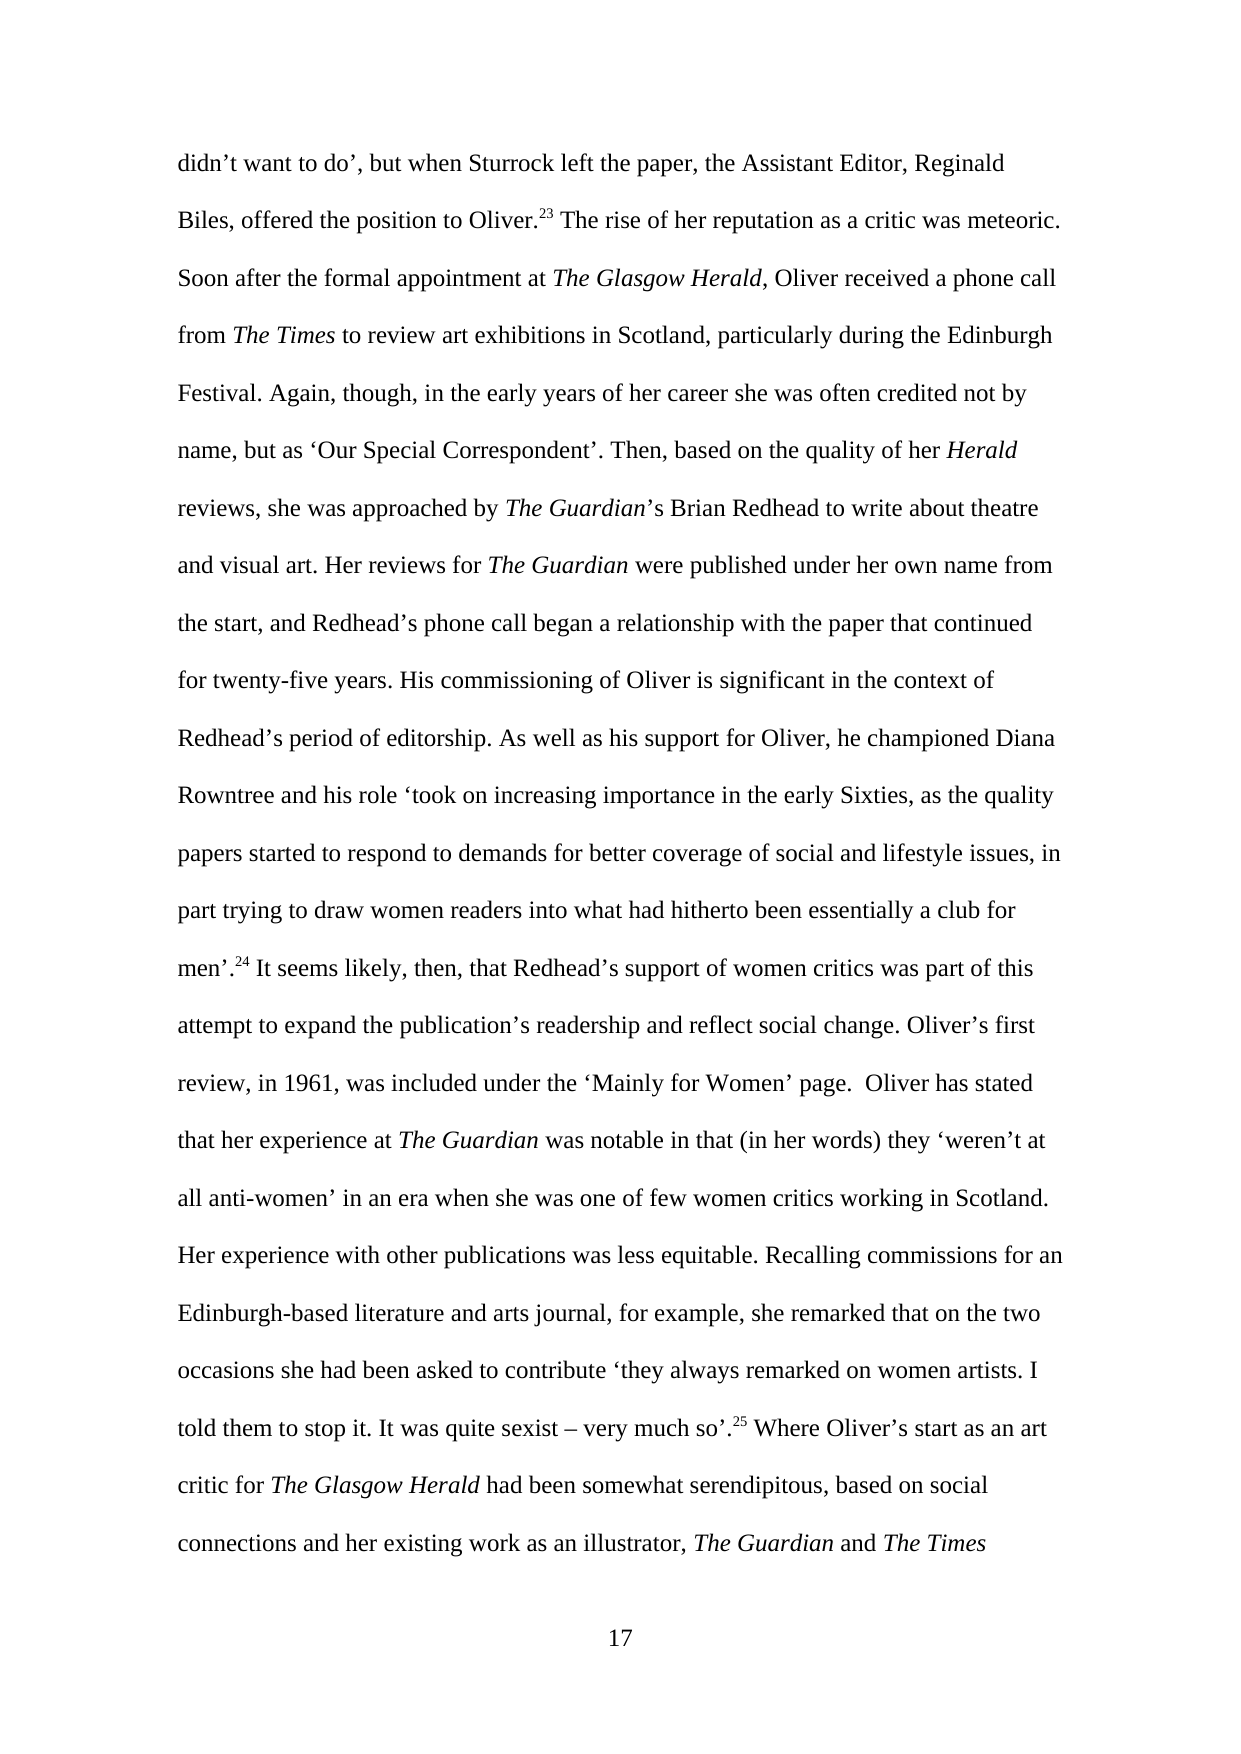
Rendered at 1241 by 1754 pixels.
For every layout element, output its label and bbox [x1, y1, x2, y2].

text [177, 148, 1063, 1556]
